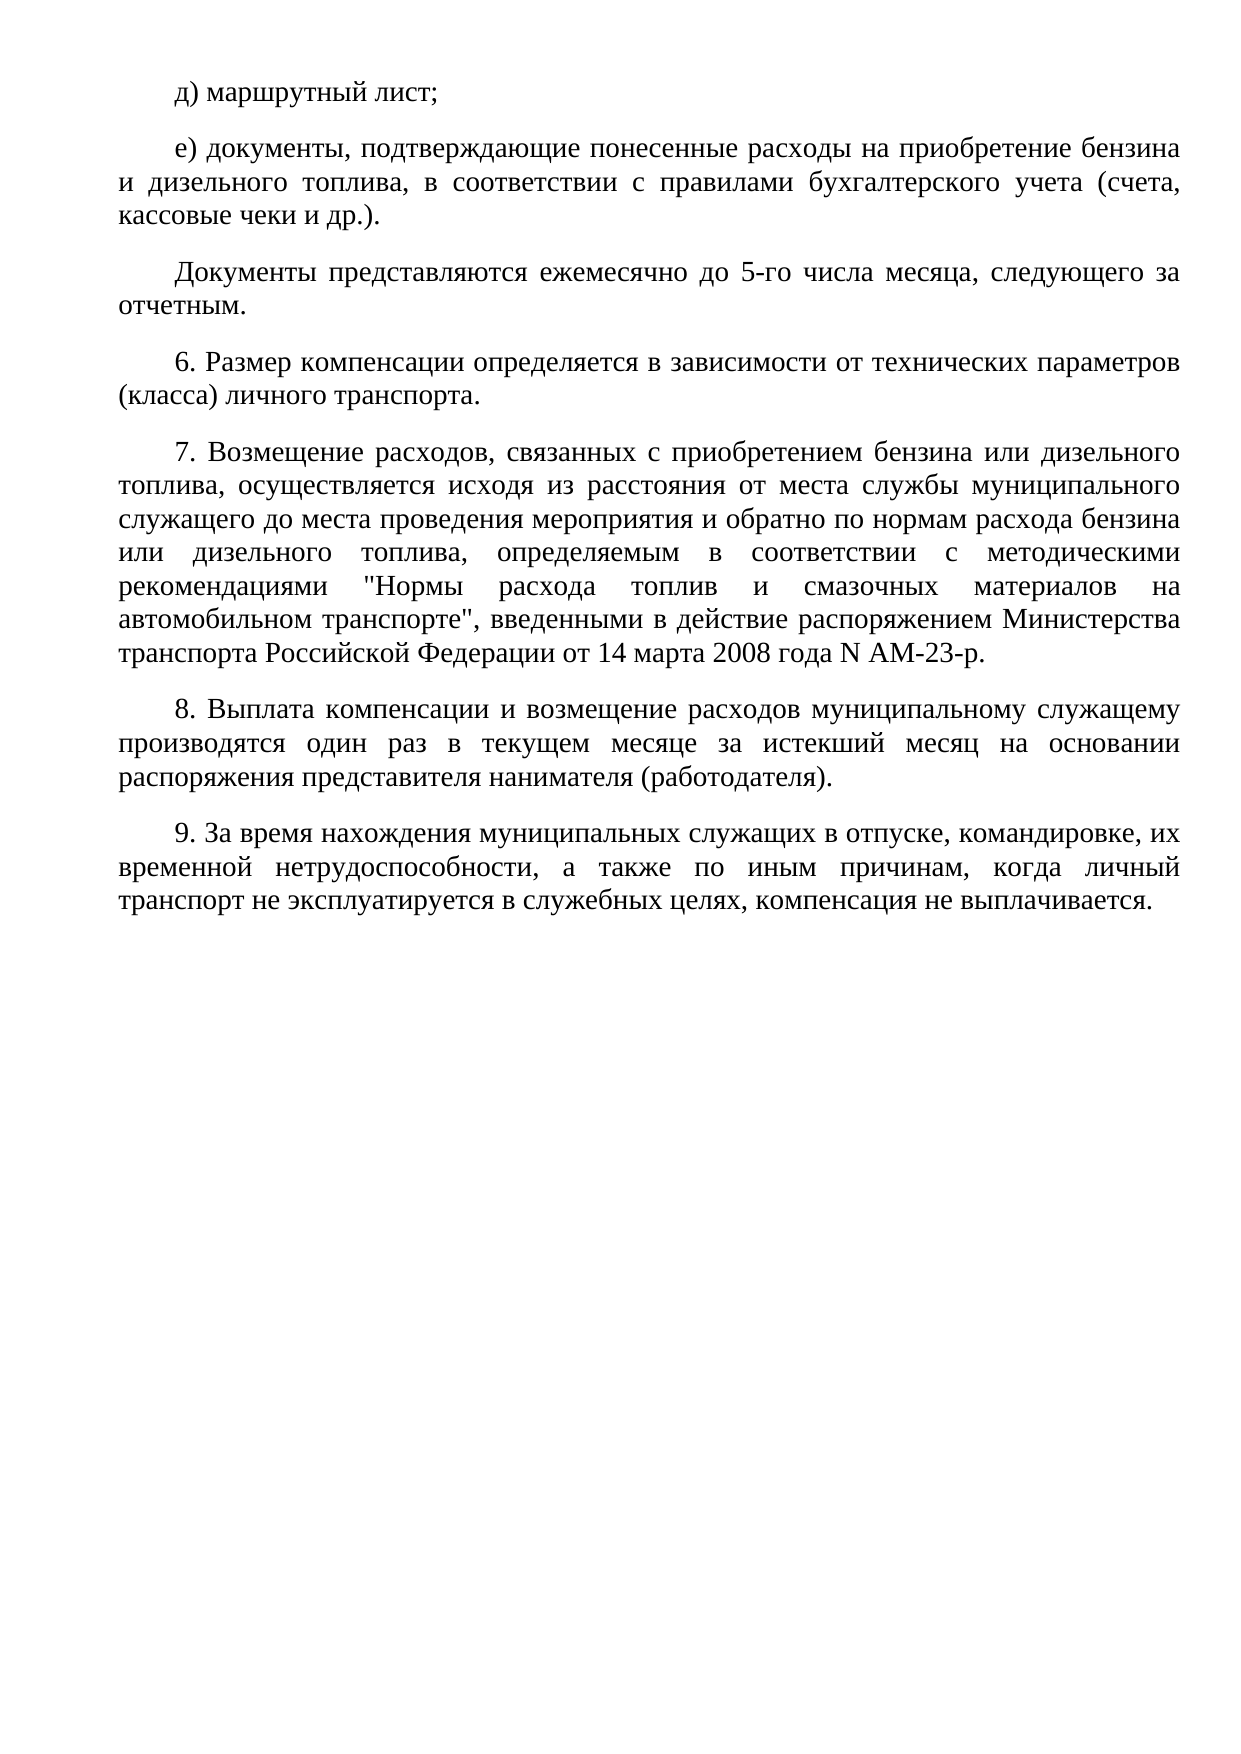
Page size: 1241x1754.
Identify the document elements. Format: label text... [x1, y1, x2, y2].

text д) маршрутный лист; [118, 74, 1181, 107]
text 6. Размер компенсации определяется в зависимости от технических параметров (класса) личного транспорта. [118, 344, 1181, 411]
text 7. Возмещение расходов, связанных с приобретением бензина или дизельного топлива, осуществляется исходя из расстояния от места службы муниципального служащего до места проведения мероприятия и обратно по нормам расхода бензина или дизельного топлива, определяемым в соответствии с методическими рекомендациями "Нормы расхода топлив и смазочных материалов на автомобильном транспорте", введенными в действие распоряжением Министерства транспорта Российской Федерации от 14 марта 2008 года N АМ-23-р. [118, 434, 1181, 669]
text Документы представляются ежемесячно до 5-го числа месяца, следующего за отчетным. [118, 254, 1181, 321]
text 9. За время нахождения муниципальных служащих в отпуске, командировке, их временной нетрудоспособности, а также по иным причинам, когда личный транспорт не эксплуатируется в служебных целях, компенсация не выплачивается. [118, 815, 1181, 916]
text 8. Выплата компенсации и возмещение расходов муниципальному служащему производятся один раз в текущем месяце за истекший месяц на основании распоряжения представителя нанимателя (работодателя). [118, 692, 1181, 792]
text е) документы, подтверждающие понесенные расходы на приобретение бензина и дизельного топлива, в соответствии с правилами бухгалтерского учета (счета, кассовые чеки и др.). [118, 130, 1181, 231]
